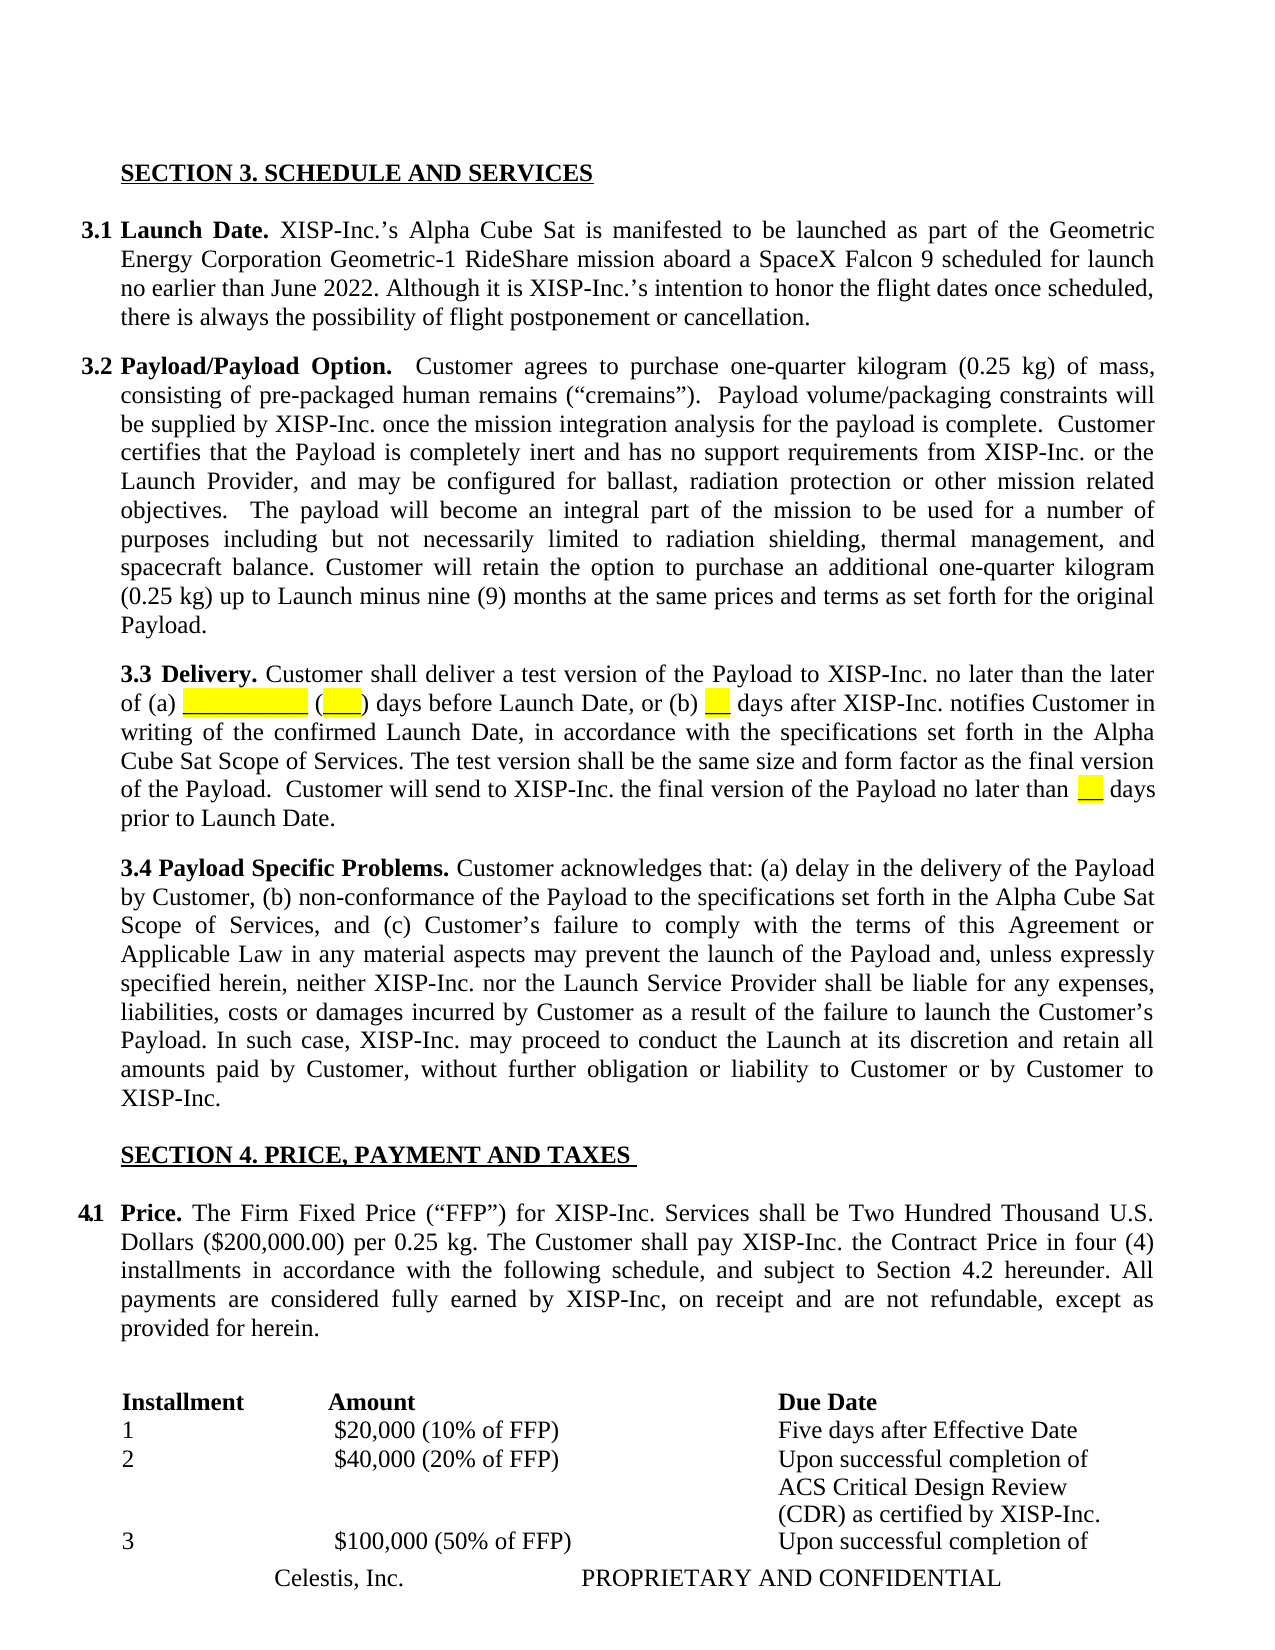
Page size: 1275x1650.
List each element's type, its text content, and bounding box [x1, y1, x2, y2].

subtitle SECTION 3. SCHEDULE AND SERVICES [120, 158, 1167, 187]
list Price. The Firm Fixed Price (“FFP”) for XISP-Inc. Services shall be Two Hundred Thousand U.S. Dollars ($200,000.00) per 0.25 kg. The Customer shall pay XISP-Inc. the Contract Price in four (4) installments in accordance with the following schedule, and subject to Section 4.2 hereunder. All payments are considered fully earned by XISP-Inc, on receipt and are not refundable, except as provided for herein. [78, 1198, 1156, 1342]
table_header Installment 1 [118, 1380, 291, 1446]
list Launch Date. XISP-Inc.’s Alpha Cube Sat is manifested to be launched as part of the Geometric Energy Corporation Geometric-1 RideShare mission aboard a SpaceX Falcon 9 scheduled for launch no earlier than June 2022. Although it is XISP-Inc.’s intention to honor the flight dates once scheduled, there is always the possibility of flight postponement or cancellation. [81, 215, 1156, 330]
list Payload/Payload Option. Customer agrees to purchase one-quarter kilogram (0.25 kg) of mass, consisting of pre-packaged human remains (“cremains”). Payload volume/packaging constraints will be supplied by XISP-Inc. once the mission integration analysis for the payload is complete. Customer certifies that the Payload is completely inert and has no support requirements from XISP-Inc. or the Launch Provider, and may be configured for ballast, radiation protection or other mission related objectives. The payload will become an integral part of the mission to be used for a number of purposes including but not necessarily limited to radiation shielding, thermal management, and spacecraft balance. Customer will retain the option to purchase an additional one-quarter kilogram (0.25 kg) up to Launch minus nine (9) months at the same prices and terms as set forth for the original Payload. [81, 351, 1156, 639]
table_cell 3 [118, 1528, 291, 1555]
subtitle SECTION 4. PRICE, PAYMENT AND TAXES [120, 1140, 1167, 1169]
table_cell $40,000 (20% of FFP) [291, 1446, 612, 1528]
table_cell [291, 1528, 612, 1555]
table_header Amount $20,000 (10% of FFP) [291, 1380, 612, 1446]
table_cell 2 [118, 1446, 291, 1528]
list Payload Specific Problems. Customer acknowledges that: (a) delay in the delivery of the Payload by Customer, (b) non-conformance of the Payload to the specifications set forth in the Alpha Cube Sat Scope of Services, and (c) Customer’s failure to comply with the terms of this Agreement or Applicable Law in any material aspects may prevent the launch of the Payload and, unless expressly specified herein, neither XISP-Inc. nor the Launch Service Provider shall be liable for any expenses, liabilities, costs or damages incurred by Customer as a result of the failure to launch the Customer’s Payload. In such case, XISP-Inc. may proceed to conduct the Launch at its discretion and retain all amounts paid by Customer, without further obligation or liability to Customer or by Customer to XISP-Inc. [120, 853, 1156, 1112]
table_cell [612, 1528, 1121, 1555]
list Delivery. Customer shall deliver a test version of the Payload to XISP-Inc. no later than the later of (a) __________ (___) days before Launch Date, or (b) __ days after XISP-Inc. notifies Customer in writing of the confirmed Launch Date, in accordance with the specifications set forth in the Alpha Cube Sat Scope of Services. The test version shall be the same size and form factor as the final version of the Payload. Customer will send to XISP-Inc. the final version of the Payload no later than __ days prior to Launch Date. [120, 659, 1156, 832]
table_cell Upon successful completion of ACS Critical Design Review (CDR) as certified by XISP-Inc. [612, 1446, 1121, 1528]
table_header Due Date Five days after Effective Date [612, 1380, 1121, 1446]
